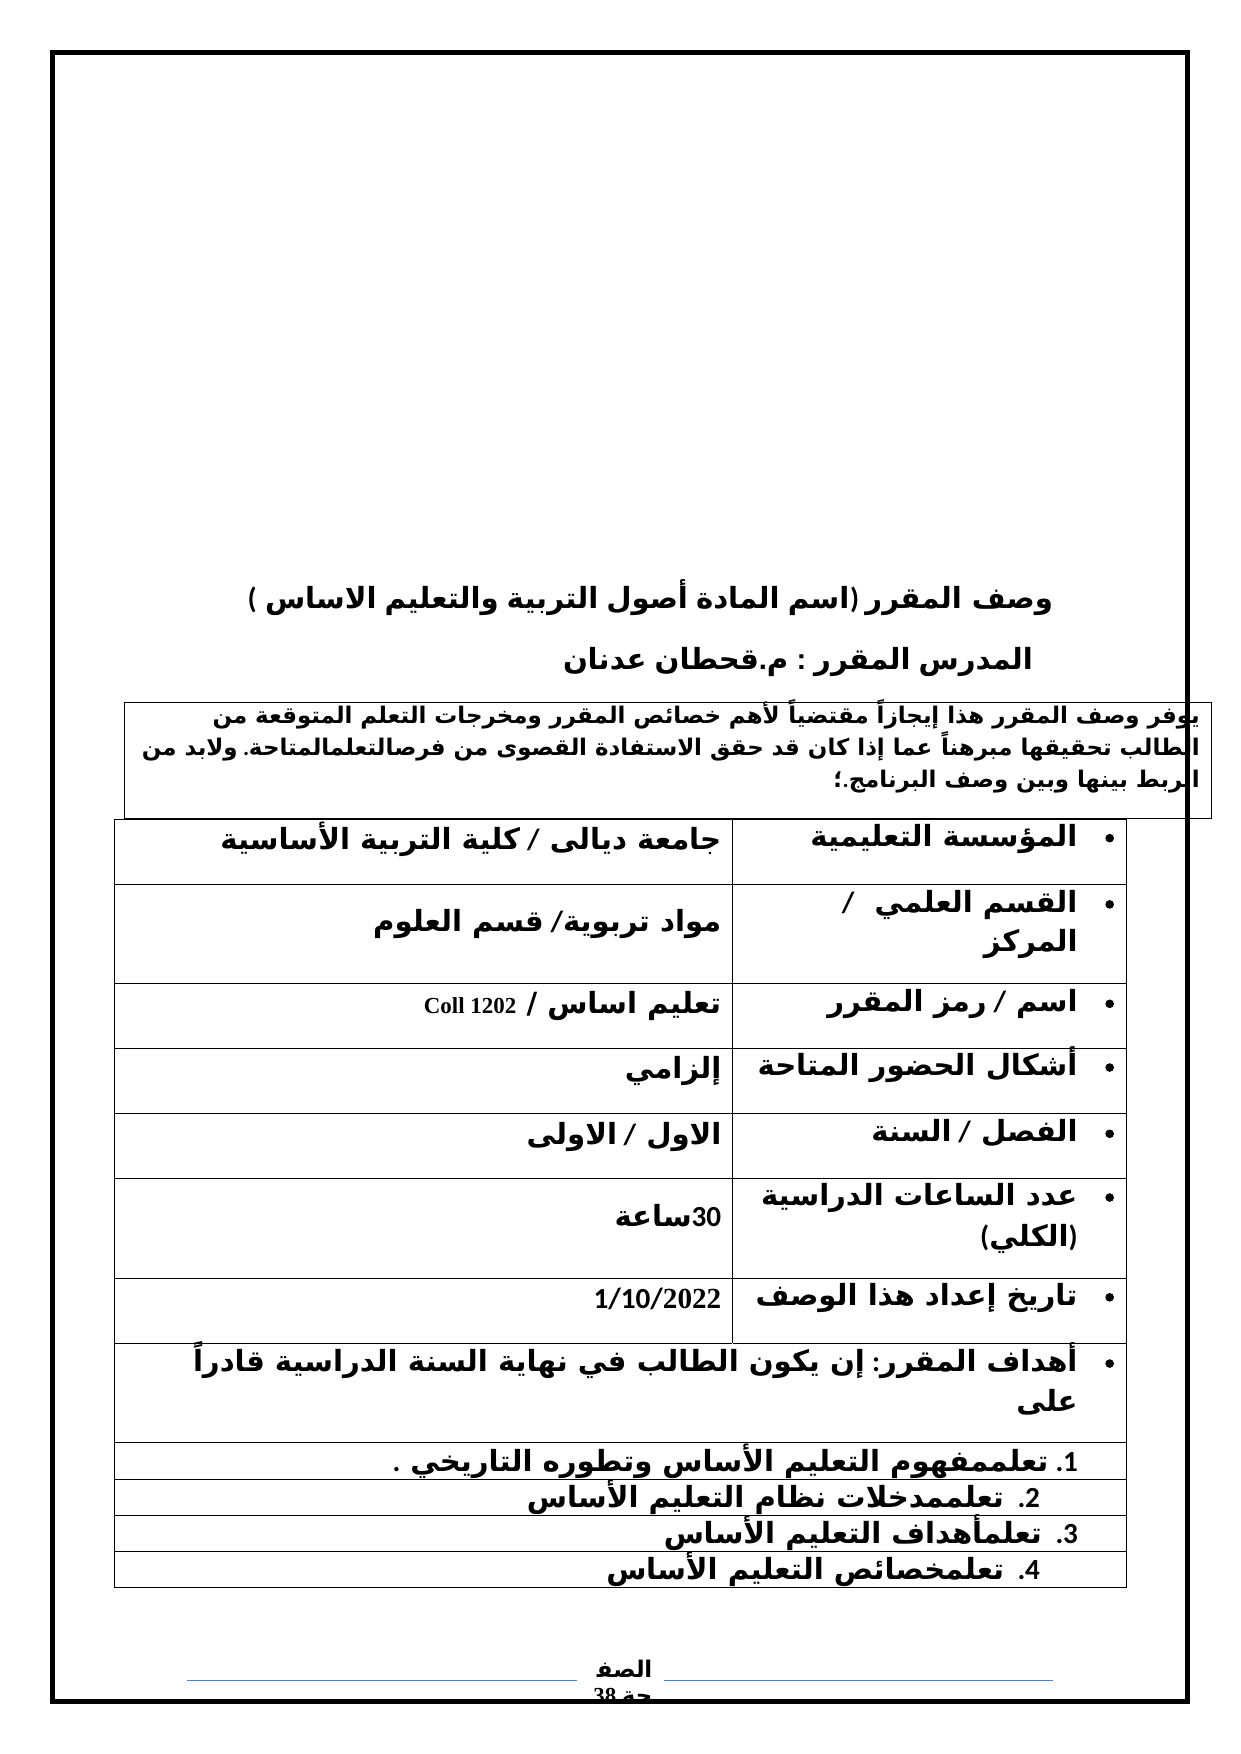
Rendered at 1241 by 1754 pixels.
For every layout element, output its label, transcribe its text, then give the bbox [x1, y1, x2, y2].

table_cell القسم العلمي / المركز [733, 885, 1126, 983]
table_cell عدد الساعات الدراسية (الكلي) [733, 1179, 1126, 1278]
table_cell مواد تربوية/ قسم العلوم [115, 885, 732, 983]
table_cell أهداف المقرر: إن يكون الطالب في نهاية السنة الدراسية قادراً على [115, 1344, 1126, 1442]
table_cell 1/10/2022 [115, 1279, 732, 1343]
table_cell اسم / رمز المقرر [733, 984, 1126, 1048]
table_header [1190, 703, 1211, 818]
table_cell 3. تعلمأهداف التعليم الأساس [115, 1516, 1126, 1551]
table_cell 30ساعة [115, 1179, 732, 1278]
table_cell 2. تعلممدخلات نظام التعليم الأساس [115, 1480, 1126, 1514]
text المدرس المقرر : م.قحطان عدنان [187, 642, 1053, 676]
table_header جامعة ديالى / كلية التربية الأساسية [115, 820, 732, 883]
table_header يوفر وصف المقرر هذا إيجازاً مقتضياً لأهم خصائص المقرر ومخرجات التعلم المتوقعة من الطالب تحقيقها مبرهناً عما إذا كان قد حقق الاستفادة القصوى من فرصالتعلمالمتاحة. ولابد من الربط بينها وبين وصف البرنامج.؛ [125, 703, 1185, 818]
table_cell 1. تعلممفهوم التعليم الأساس وتطوره التاريخي . [115, 1443, 1126, 1478]
table_header المؤسسة التعليمية [733, 820, 1126, 883]
table_cell أشكال الحضور المتاحة [733, 1049, 1126, 1113]
table_cell الفصل / السنة [733, 1114, 1126, 1178]
text وصف المقرر (اسم المادة أصول التربية والتعليم الاساس ) [187, 581, 1053, 616]
table_cell الاول / الاولى [115, 1114, 732, 1178]
table_cell إلزامي [115, 1049, 732, 1113]
table_cell 4. تعلمخصائص التعليم الأساس [115, 1552, 1126, 1587]
table_cell تعليم اساس / Coll 1202 [115, 984, 732, 1048]
table_cell تاريخ إعداد هذا الوصف [733, 1279, 1126, 1343]
